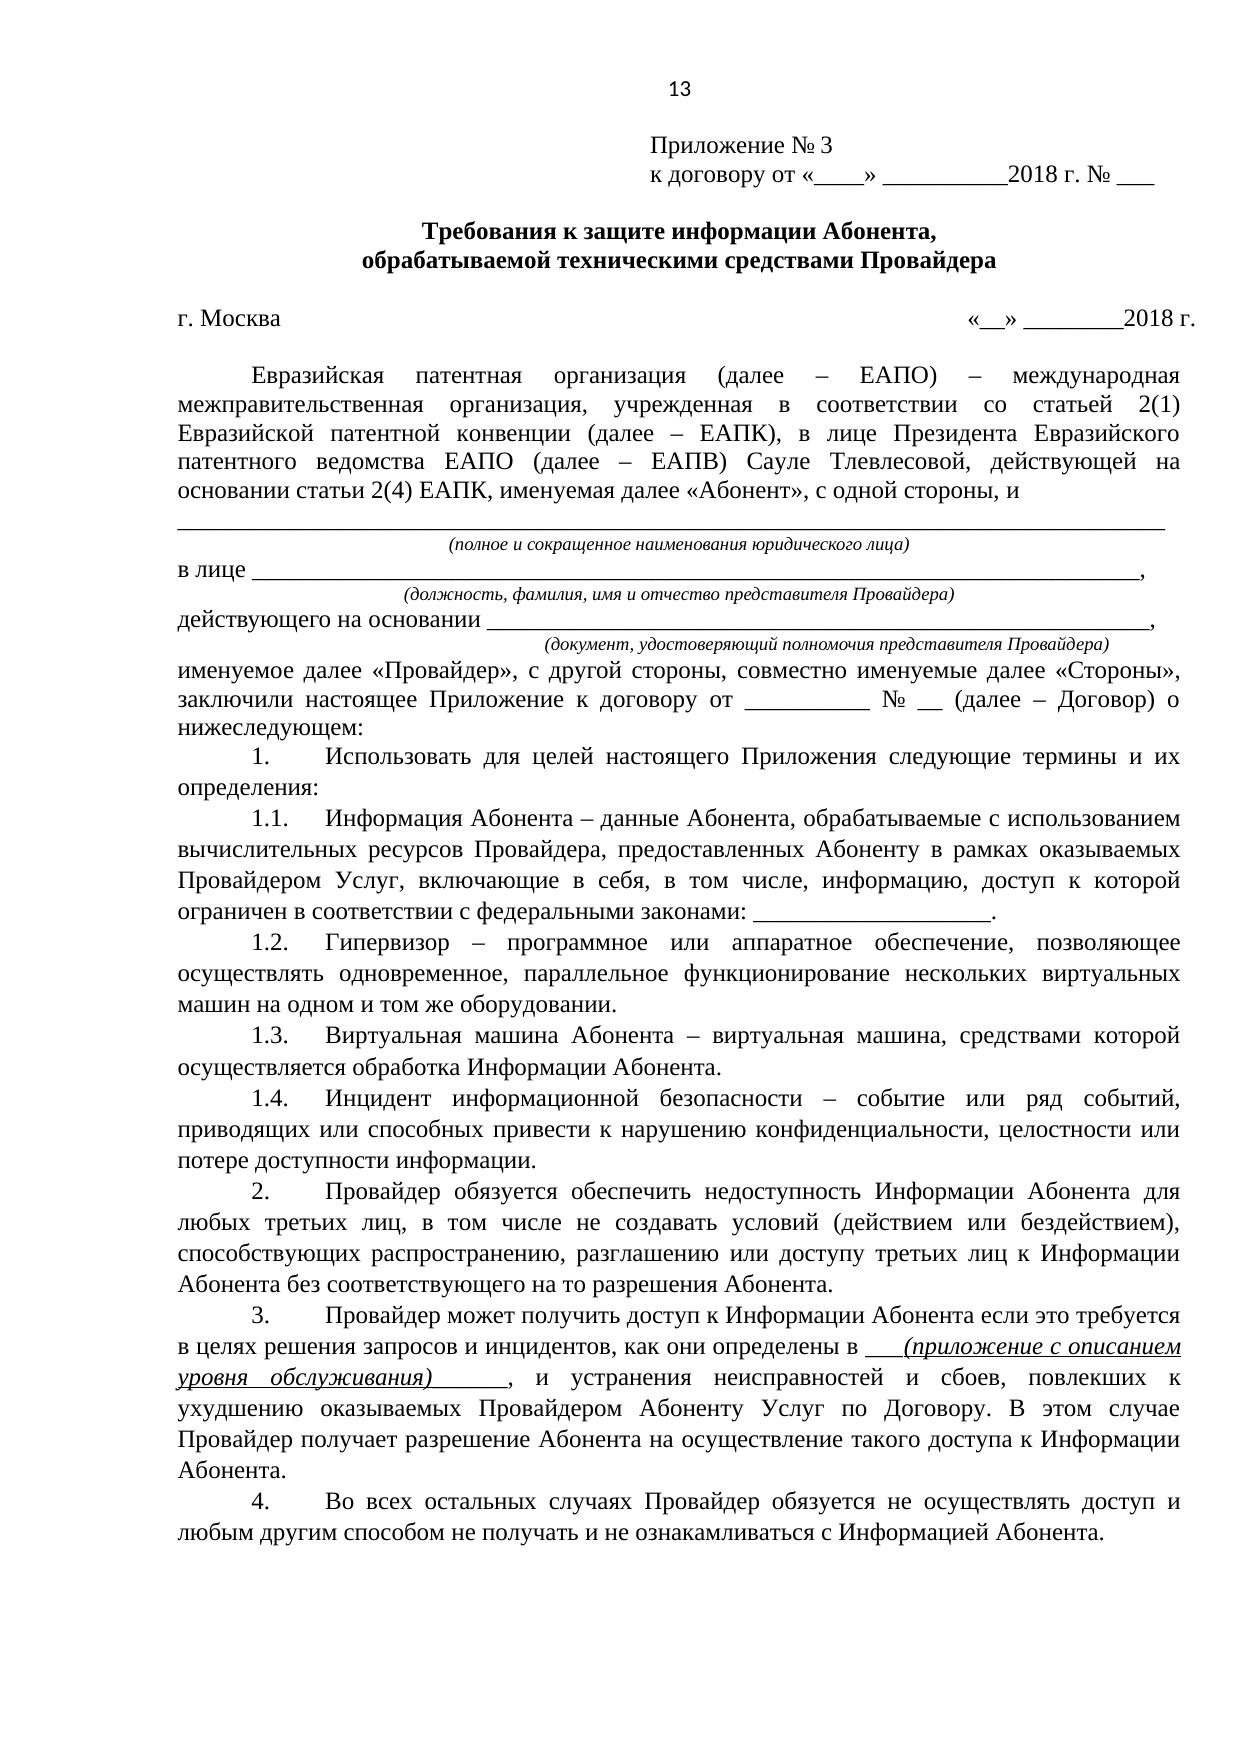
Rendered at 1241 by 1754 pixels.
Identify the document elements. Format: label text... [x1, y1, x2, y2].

list Информация Абонента – данные Абонента, обрабатываемые с использованием вычислительных ресурсов Провайдера, предоставленных Абоненту в рамках оказываемых Провайдером Услуг, включающие в себя, в том числе, информацию, доступ к которой ограничен в соответствии с федеральными законами: ___________________. [177, 803, 1181, 925]
list Виртуальная машина Абонента – виртуальная машина, средствами которой осуществляется обработка Информации Абонента. [177, 1021, 1181, 1080]
text (должность, фамилия, имя и отчество представителя Провайдера) [177, 583, 1181, 604]
text Евразийская патентная организация (далее – ЕАПО) – международная межправительственная организация, учрежденная в соответствии со статьей 2(1) Евразийской патентной конвенции (далее – ЕАПК), в лице Президента Евразийского патентного ведомства ЕАПО (далее – ЕАПВ) Сауле Тлевлесовой, действующей на основании статьи 2(4) ЕАПК, именуемая далее «Абонент», с одной стороны, и [177, 360, 1181, 504]
text (документ, удостоверяющий полномочия представителя Провайдера) [399, 633, 1181, 655]
text обрабатываемой техническими средствами Провайдера [177, 245, 1181, 274]
list Во всех остальных случаях Провайдер обязуется не осуществлять доступ и любым другим способом не получать и не ознакамливаться с Информацией Абонента. [177, 1486, 1181, 1546]
text (полное и сокращенное наименования юридического лица) [177, 533, 1181, 554]
text Приложение № 3 [650, 130, 1181, 159]
text к договору от «____» __________2018 г. № ___ [650, 159, 1181, 188]
list Провайдер может получить доступ к Информации Абонента если это требуется в целях решения запросов и инцидентов, как они определены в ___(приложение с описанием уровня обслуживания)______, и устранения неисправностей и сбоев, повлекших к ухудшению оказываемых Провайдером Абоненту Услуг по Договору. В этом случае Провайдер получает разрешение Абонента на осуществление такого доступа к Информации Абонента. [177, 1300, 1181, 1484]
list Провайдер обязуется обеспечить недоступность Информации Абонента для любых третьих лиц, в том числе не создавать условий (действием или бездействием), способствующих распространению, разглашению или доступу третьих лиц к Информации Абонента без соответствующего на то разрешения Абонента. [177, 1176, 1181, 1298]
text именуемое далее «Провайдер», с другой стороны, совместно именуемые далее «Стороны», заключили настоящее Приложение к договору от __________ № __ (далее – Договор) о нижеследующем: [177, 655, 1181, 741]
text г. Москва «__» ________2018 г. [177, 303, 1181, 331]
text действующего на основании _____________________________________________________, [177, 604, 1181, 633]
text в лице _______________________________________________________________________, [177, 554, 1181, 583]
text Требования к защите информации Абонента, [177, 216, 1181, 245]
text _______________________________________________________________________________ [177, 504, 1181, 533]
list Гипервизор – программное или аппаратное обеспечение, позволяющее осуществлять одновременное, параллельное функционирование нескольких виртуальных машин на одном и том же оборудовании. [177, 927, 1181, 1018]
list Инцидент информационной безопасности – событие или ряд событий, приводящих или способных привести к нарушению конфиденциальности, целостности или потере доступности информации. [177, 1083, 1181, 1173]
list Использовать для целей настоящего Приложения следующие термины и их определения: [177, 741, 1181, 801]
